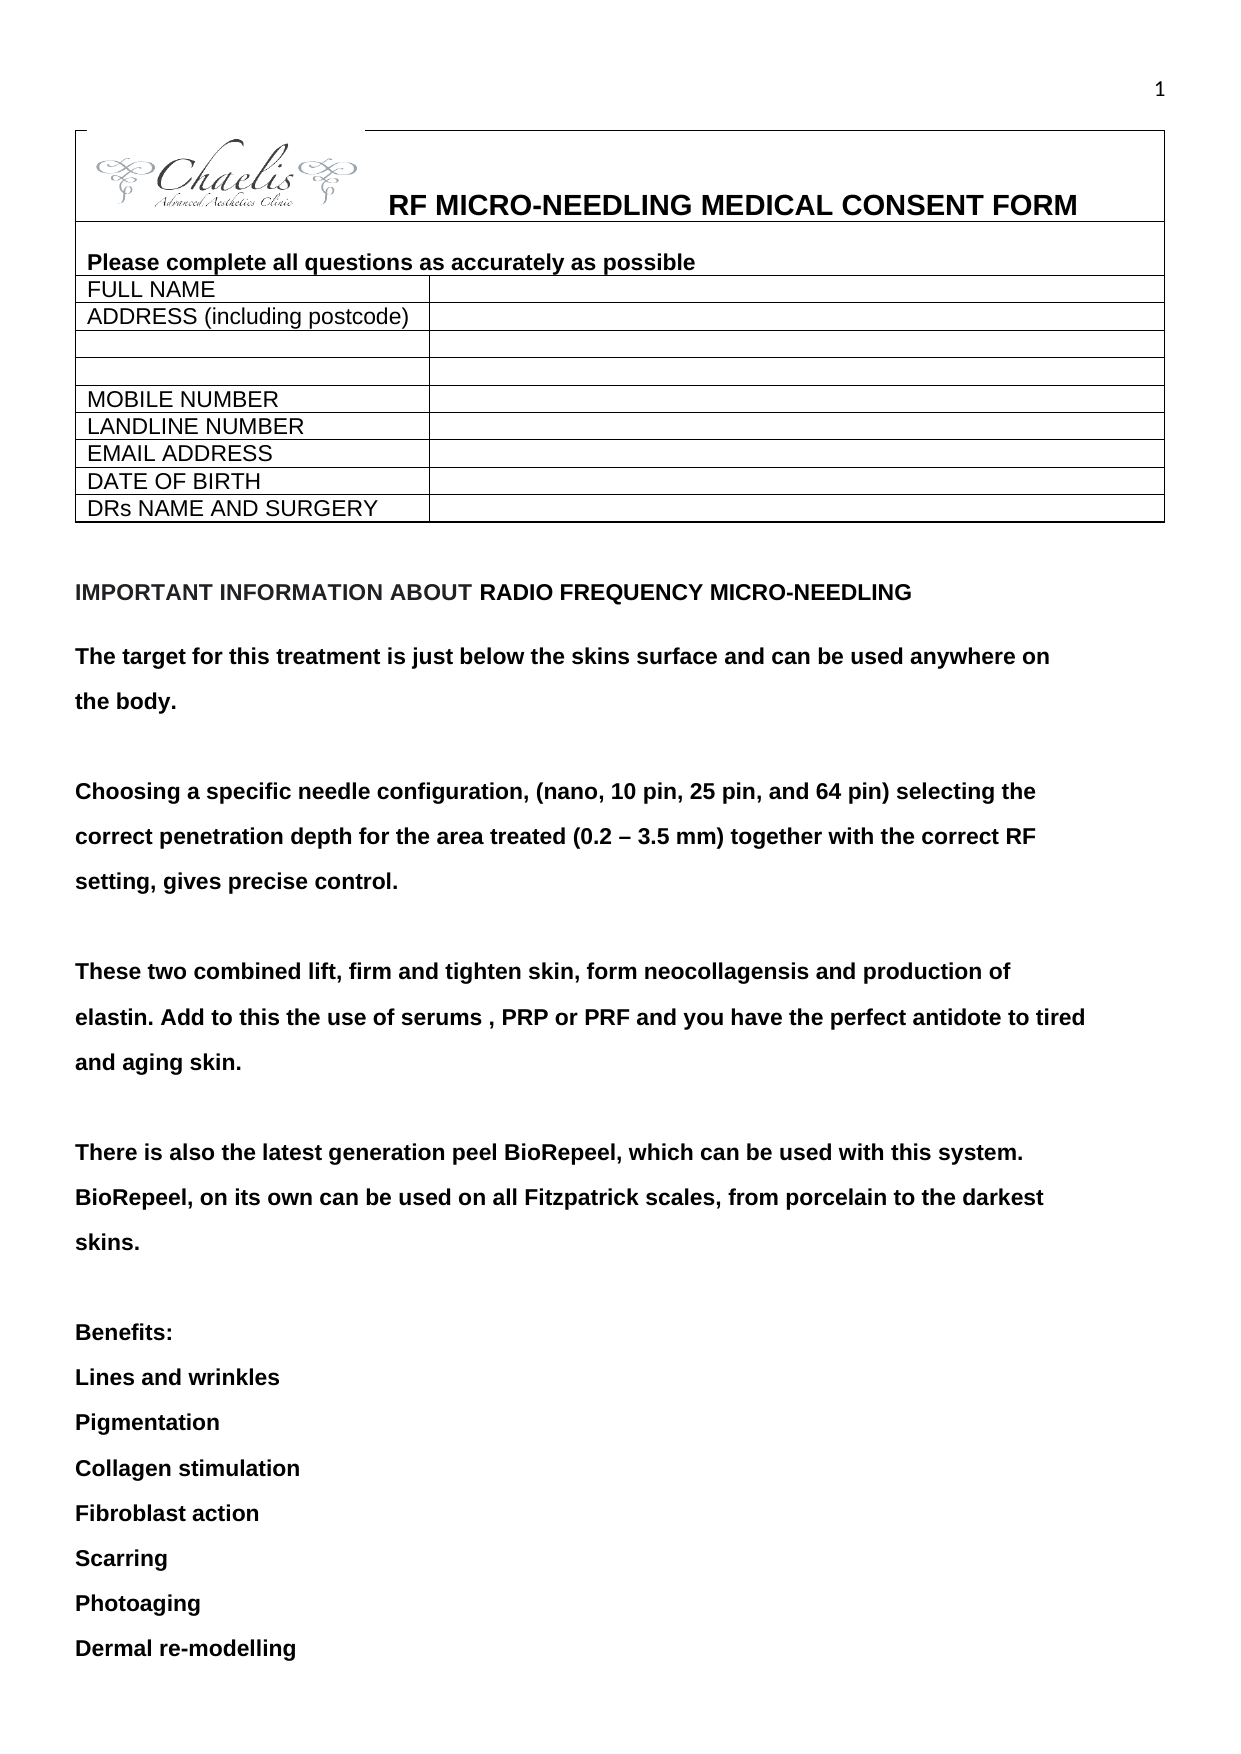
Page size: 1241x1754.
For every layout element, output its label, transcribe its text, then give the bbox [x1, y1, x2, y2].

table_cell FULL NAME [76, 276, 429, 302]
text There is also the latest generation peel BioRepeel, which can be used with this system. [75, 1139, 1165, 1165]
table_cell DATE OF BIRTH [76, 468, 429, 494]
table_cell [76, 358, 429, 384]
table_cell DRs NAME AND SURGERY [76, 495, 429, 521]
text BioRepeel, on its own can be used on all Fitzpatrick scales, from porcelain to the darkest [75, 1184, 1165, 1210]
text Dermal re-modelling [75, 1635, 1165, 1661]
table_cell [430, 495, 1164, 521]
text Lines and wrinkles [75, 1364, 1165, 1391]
text Photoaging [75, 1590, 1165, 1616]
table_cell [430, 468, 1164, 494]
text Scarring [75, 1545, 1165, 1571]
text Fibroblast action [75, 1499, 1165, 1526]
text The target for this treatment is just below the skins surface and can be used anywhere on [75, 643, 1165, 669]
table_cell MOBILE NUMBER [76, 386, 429, 412]
text IMPORTANT INFORMATION ABOUT RADIO FREQUENCY MICRO-NEEDLING [75, 568, 1165, 605]
text Pigmentation [75, 1409, 1165, 1436]
text skins. [75, 1229, 1165, 1255]
table_cell LANDLINE NUMBER [76, 413, 429, 439]
table_cell [430, 276, 1164, 302]
table_cell [76, 331, 429, 357]
text the body. [75, 688, 1165, 714]
table_cell [430, 358, 1164, 384]
table_cell Please complete all questions as accurately as possible [76, 222, 1164, 275]
text setting, gives precise control. [75, 868, 1165, 894]
text correct penetration depth for the area treated (0.2 – 3.5 mm) together with the correct RF [75, 823, 1165, 849]
table_cell [430, 386, 1164, 412]
table_cell [430, 303, 1164, 330]
table_cell EMAIL ADDRESS [76, 440, 429, 467]
text Benefits: [75, 1319, 1165, 1346]
text These two combined lift, firm and tighten skin, form neocollagensis and production of [75, 958, 1165, 985]
text and aging skin. [75, 1048, 1165, 1075]
table_cell ADDRESS (including postcode) [76, 303, 429, 330]
table_cell [430, 331, 1164, 357]
picture [86, 130, 365, 215]
table_cell [430, 413, 1164, 439]
text elastin. Add to this the use of serums , PRP or PRF and you have the perfect antidote to tired [75, 1003, 1165, 1030]
text Choosing a specific needle configuration, (nano, 10 pin, 25 pin, and 64 pin) selecting the [75, 778, 1165, 804]
table_header RF MICRO-NEEDLING MEDICAL CONSENT FORM [76, 131, 1164, 221]
text Collagen stimulation [75, 1454, 1165, 1481]
table_cell [430, 440, 1164, 467]
